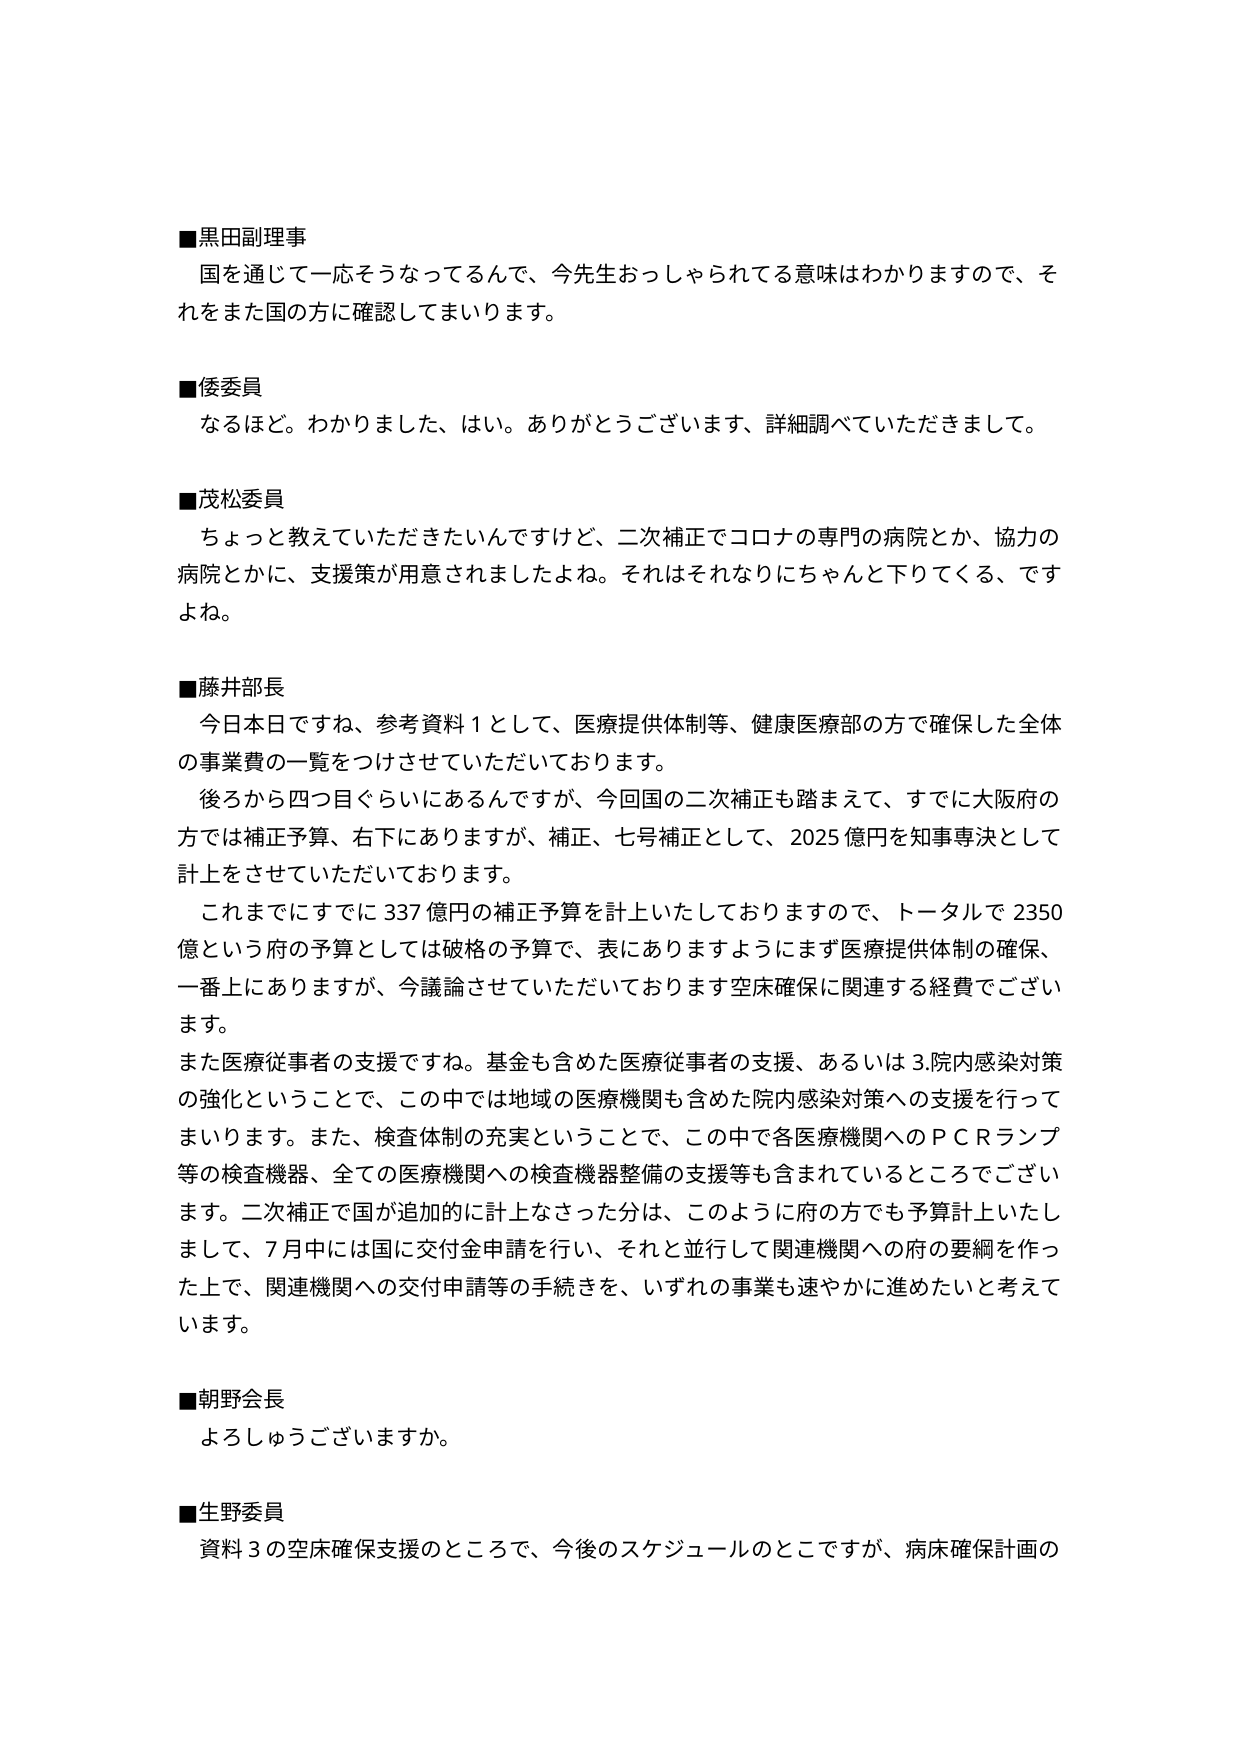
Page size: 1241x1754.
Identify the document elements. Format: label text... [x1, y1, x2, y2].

text ■藤井部長 [177, 667, 1063, 704]
text なるほど。わかりました、はい。ありがとうございます、詳細調べていただきまして。 [177, 404, 1063, 442]
text よろしゅうございますか。 [177, 1417, 1063, 1454]
text 国を通じて一応そうなってるんで、今先生おっしゃられてる意味はわかりますので、それをまた国の方に確認してまいります。 [177, 254, 1063, 329]
text 今日本日ですね、参考資料1として、医療提供体制等、健康医療部の方で確保した全体の事業費の一覧をつけさせていただいております。 [177, 704, 1063, 779]
text 後ろから四つ目ぐらいにあるんですが、今回国の二次補正も踏まえて、すでに大阪府の方では補正予算、右下にありますが、補正、七号補正として、2025億円を知事専決として計上をさせていただいております。 [177, 779, 1063, 892]
text これまでにすでに337億円の補正予算を計上いたしておりますので、トータルで2350億という府の予算としては破格の予算で、表にありますようにまず医療提供体制の確保、一番上にありますが、今議論させていただいております空床確保に関連する経費でございます。 [177, 892, 1063, 1042]
text ■生野委員 [177, 1492, 1063, 1529]
text また医療従事者の支援ですね。基金も含めた医療従事者の支援、あるいは3.院内感染対策の強化ということで、この中では地域の医療機関も含めた院内感染対策への支援を行ってまいります。また、検査体制の充実ということで、この中で各医療機関へのＰＣＲランプ等の検査機器、全ての医療機関への検査機器整備の支援等も含まれているところでございます。二次補正で国が追加的に計上なさった分は、このように府の方でも予算計上いたしまして、7月中には国に交付金申請を行い、それと並行して関連機関への府の要綱を作った上で、関連機関への交付申請等の手続きを、いずれの事業も速やかに進めたいと考えています。 [177, 1042, 1063, 1342]
text ■倭委員 [177, 367, 1063, 404]
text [177, 1529, 1063, 1567]
text ■朝野会長 [177, 1379, 1063, 1417]
text ■茂松委員 [177, 479, 1063, 517]
text ■黒田副理事 [177, 217, 1063, 254]
text ちょっと教えていただきたいんですけど、二次補正でコロナの専門の病院とか、協力の病院とかに、支援策が用意されましたよね。それはそれなりにちゃんと下りてくる、ですよね。 [177, 517, 1063, 629]
